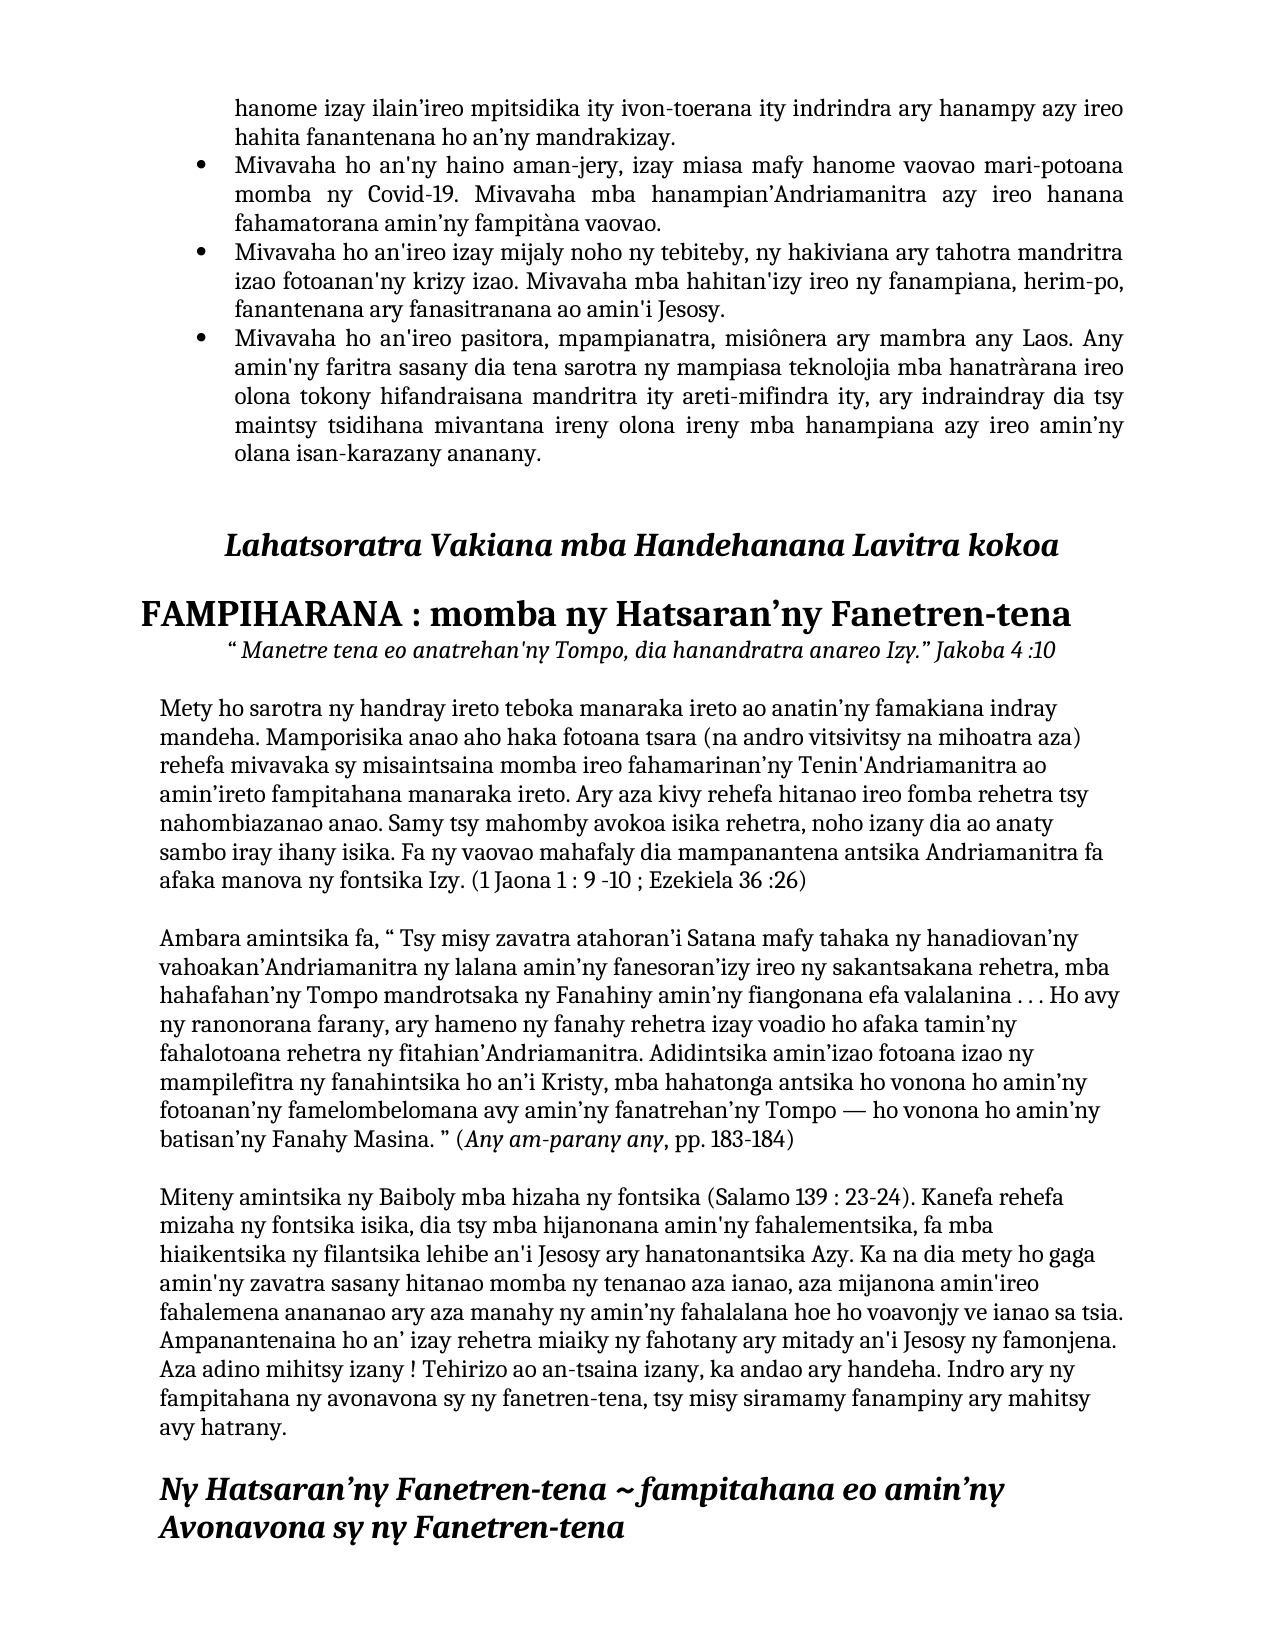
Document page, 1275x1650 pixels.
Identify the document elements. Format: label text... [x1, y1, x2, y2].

list Mivavaha ho an'ireo izay mijaly noho ny tebiteby, ny hakiviana ary tahotra mandritra izao fotoanan'ny krizy izao. Mivavaha mba hahitan'izy ireo ny fanampiana, herim-po, fanantenana ary fanasitranana ao amin'i Jesosy. [197, 238, 1125, 324]
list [197, 94, 1125, 151]
text Miteny amintsika ny Baiboly mba hizaha ny fontsika (Salamo 139 : 23-24). Kanefa rehefa mizaha ny fontsika isika, dia tsy mba hijanonana amin'ny fahalementsika, fa mba hiaikentsika ny filantsika lehibe an'i Jesosy ary hanatonantsika Azy. Ka na dia mety ho gaga amin'ny zavatra sasany hitanao momba ny tenanao aza ianao, aza mijanona amin'ireo fahalemena anananao ary aza manahy ny amin’ny fahalalana hoe ho voavonjy ve ianao sa tsia. Ampanantenaina ho an’ izay rehetra miaiky ny fahotany ary mitady an'i Jesosy ny famonjena. Aza adino mihitsy izany ! Tehirizo ao an-tsaina izany, ka andao ary handeha. Indro ary ny fampitahana ny avonavona sy ny fanetren-tena, tsy misy siramamy fanampiny ary mahitsy avy hatrany. [159, 1182, 1125, 1441]
list Mivavaha ho an'ny haino aman-jery, izay miasa mafy hanome vaovao mari-potoana momba ny Covid-19. Mivavaha mba hanampian’Andriamanitra azy ireo hanana fahamatorana amin’ny fampitàna vaovao. [197, 151, 1125, 238]
text FAMPIHARANA : momba ny Hatsaran’ny Fanetren-tena [141, 593, 1125, 636]
text Ambara amintsika fa, “ Tsy misy zavatra atahoran’i Satana mafy tahaka ny hanadiovan’ny vahoakan’Andriamanitra ny lalana amin’ny fanesoran’izy ireo ny sakantsakana rehetra, mba hahafahan’ny Tompo mandrotsaka ny Fanahiny amin’ny fiangonana efa valalanina . . . Ho avy ny ranonorana farany, ary hameno ny fanahy rehetra izay voadio ho afaka tamin’ny fahalotoana rehetra ny fitahian’Andriamanitra. Adidintsika amin’izao fotoana izao ny mampilefitra ny fanahintsika ho an’i Kristy, mba hahatonga antsika ho vonona ho amin’ny fotoanan’ny famelombelomana avy amin’ny fanatrehan’ny Tompo — ho vonona ho amin’ny batisan’ny Fanahy Masina. ” (Any am-parany any, pp. 183-184) [159, 924, 1125, 1154]
text Ny Hatsaran’ny Fanetren-tena ~ fampitahana eo amin’ny Avonavona sy ny Fanetren-tena [159, 1470, 1125, 1547]
list Mivavaha ho an'ireo pasitora, mpampianatra, misiônera ary mambra any Laos. Any amin'ny faritra sasany dia tena sarotra ny mampiasa teknolojia mba hanatràrana ireo olona tokony hifandraisana mandritra ity areti-mifindra ity, ary indraindray dia tsy maintsy tsidihana mivantana ireny olona ireny mba hanampiana azy ireo amin’ny olana isan-karazany ananany. [197, 324, 1125, 468]
text “ Manetre tena eo anatrehan'ny Tompo, dia hanandratra anareo Izy.” Jakoba 4 :10 [159, 636, 1125, 665]
text Mety ho sarotra ny handray ireto teboka manaraka ireto ao anatin’ny famakiana indray mandeha. Mamporisika anao aho haka fotoana tsara (na andro vitsivitsy na mihoatra aza) rehefa mivavaka sy misaintsaina momba ireo fahamarinan’ny Tenin'Andriamanitra ao amin’ireto fampitahana manaraka ireto. Ary aza kivy rehefa hitanao ireo fomba rehetra tsy nahombiazanao anao. Samy tsy mahomby avokoa isika rehetra, noho izany dia ao anaty sambo iray ihany isika. Fa ny vaovao mahafaly dia mampanantena antsika Andriamanitra fa afaka manova ny fontsika Izy. (1 Jaona 1 : 9 -10 ; Ezekiela 36 :26) [159, 694, 1125, 895]
text Lahatsoratra Vakiana mba Handehanana Lavitra kokoa [159, 526, 1125, 564]
